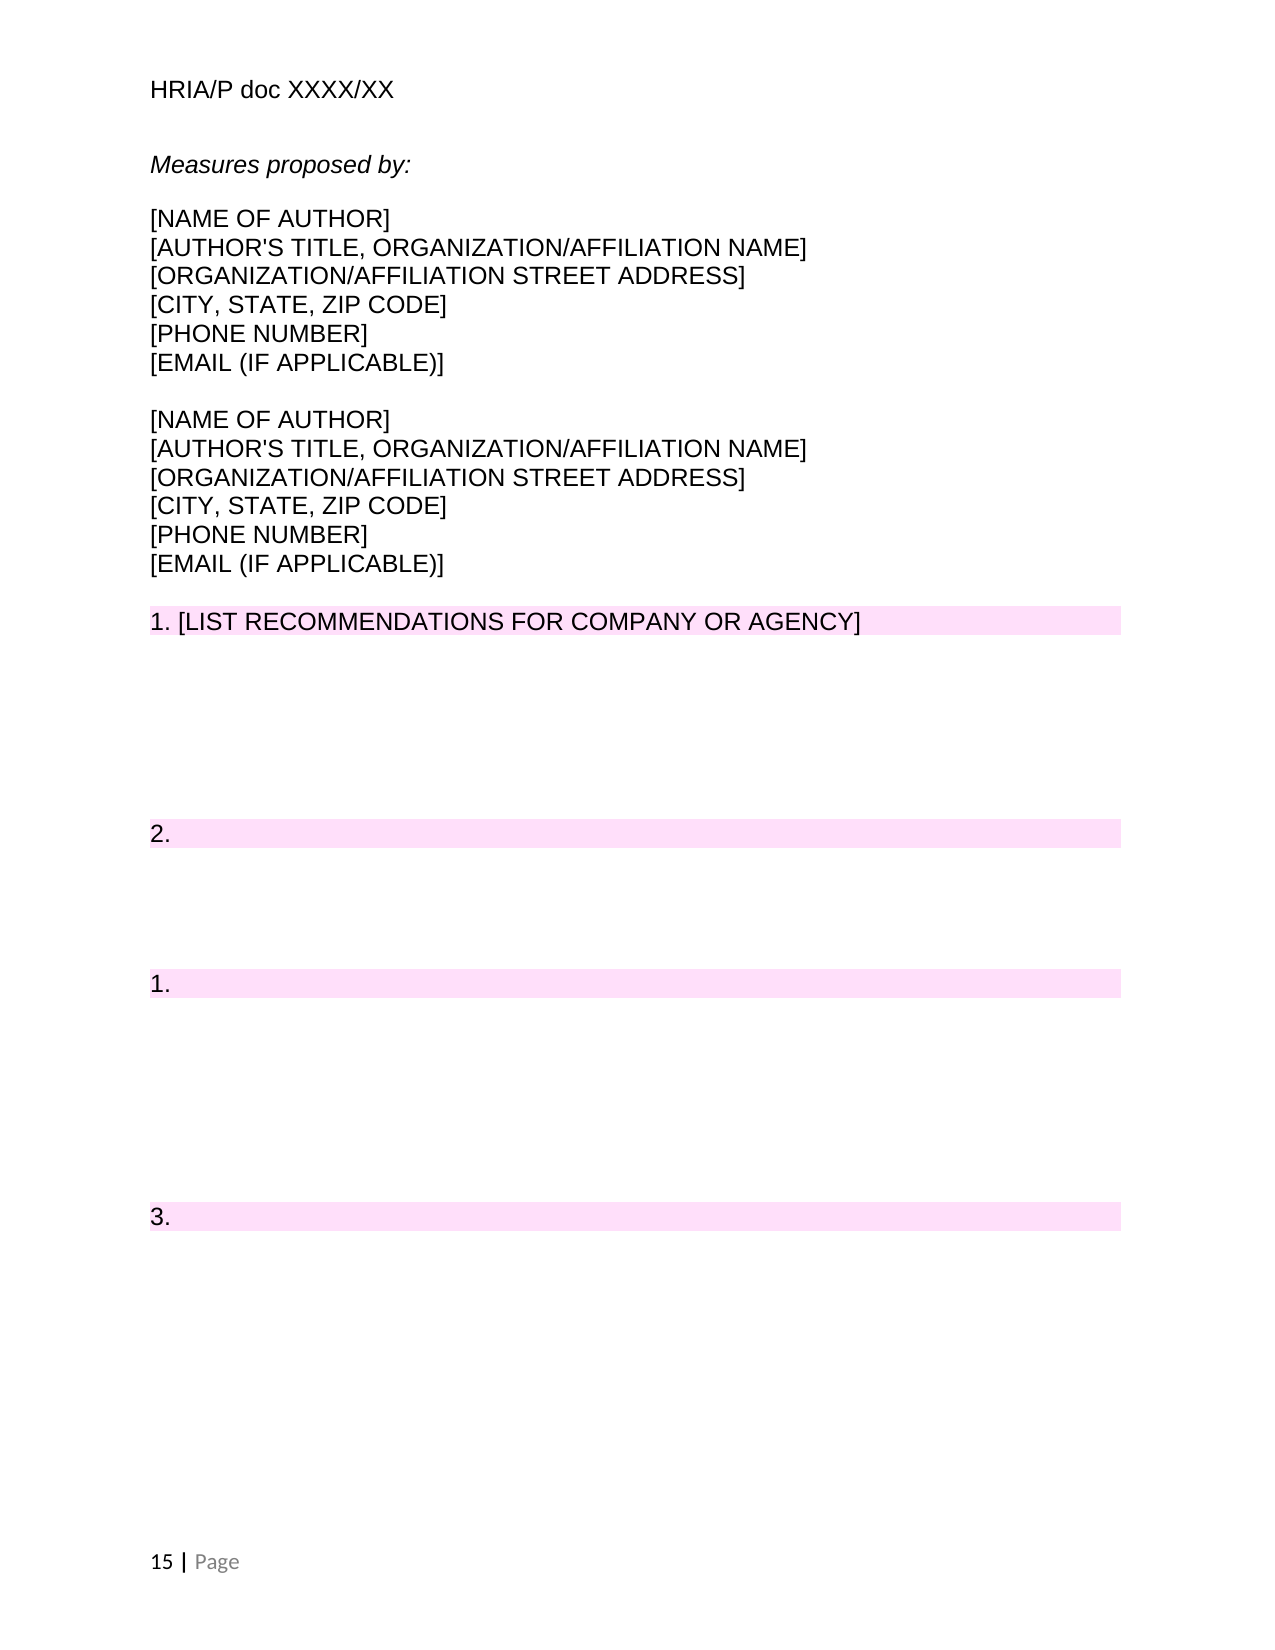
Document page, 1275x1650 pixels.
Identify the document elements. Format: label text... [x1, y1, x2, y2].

text 1. [150, 969, 1121, 998]
text [ORGANIZATION/AFFILIATION STREET ADDRESS] [150, 261, 1125, 290]
text [EMAIL (IF APPLICABLE)] [150, 549, 1125, 578]
text [CITY, STATE, ZIP CODE] [150, 491, 1125, 520]
text [AUTHOR'S TITLE, ORGANIZATION/AFFILIATION NAME] [150, 434, 1125, 463]
text [CITY, STATE, ZIP CODE] [150, 290, 1125, 319]
text [PHONE NUMBER] [150, 520, 1125, 549]
text [ORGANIZATION/AFFILIATION STREET ADDRESS] [150, 463, 1125, 491]
text 1. [LIST RECOMMENDATIONS FOR COMPANY OR AGENCY] [150, 606, 1121, 635]
text [AUTHOR'S TITLE, ORGANIZATION/AFFILIATION NAME] [150, 233, 1125, 261]
text [NAME OF AUTHOR] [150, 405, 1125, 434]
text 2. [150, 819, 1121, 848]
text [NAME OF AUTHOR] [150, 204, 1125, 233]
text [PHONE NUMBER] [150, 319, 1125, 348]
text 3. [150, 1202, 1121, 1231]
text [EMAIL (IF APPLICABLE)] [150, 348, 1125, 376]
text Measures proposed by: [150, 150, 1125, 179]
